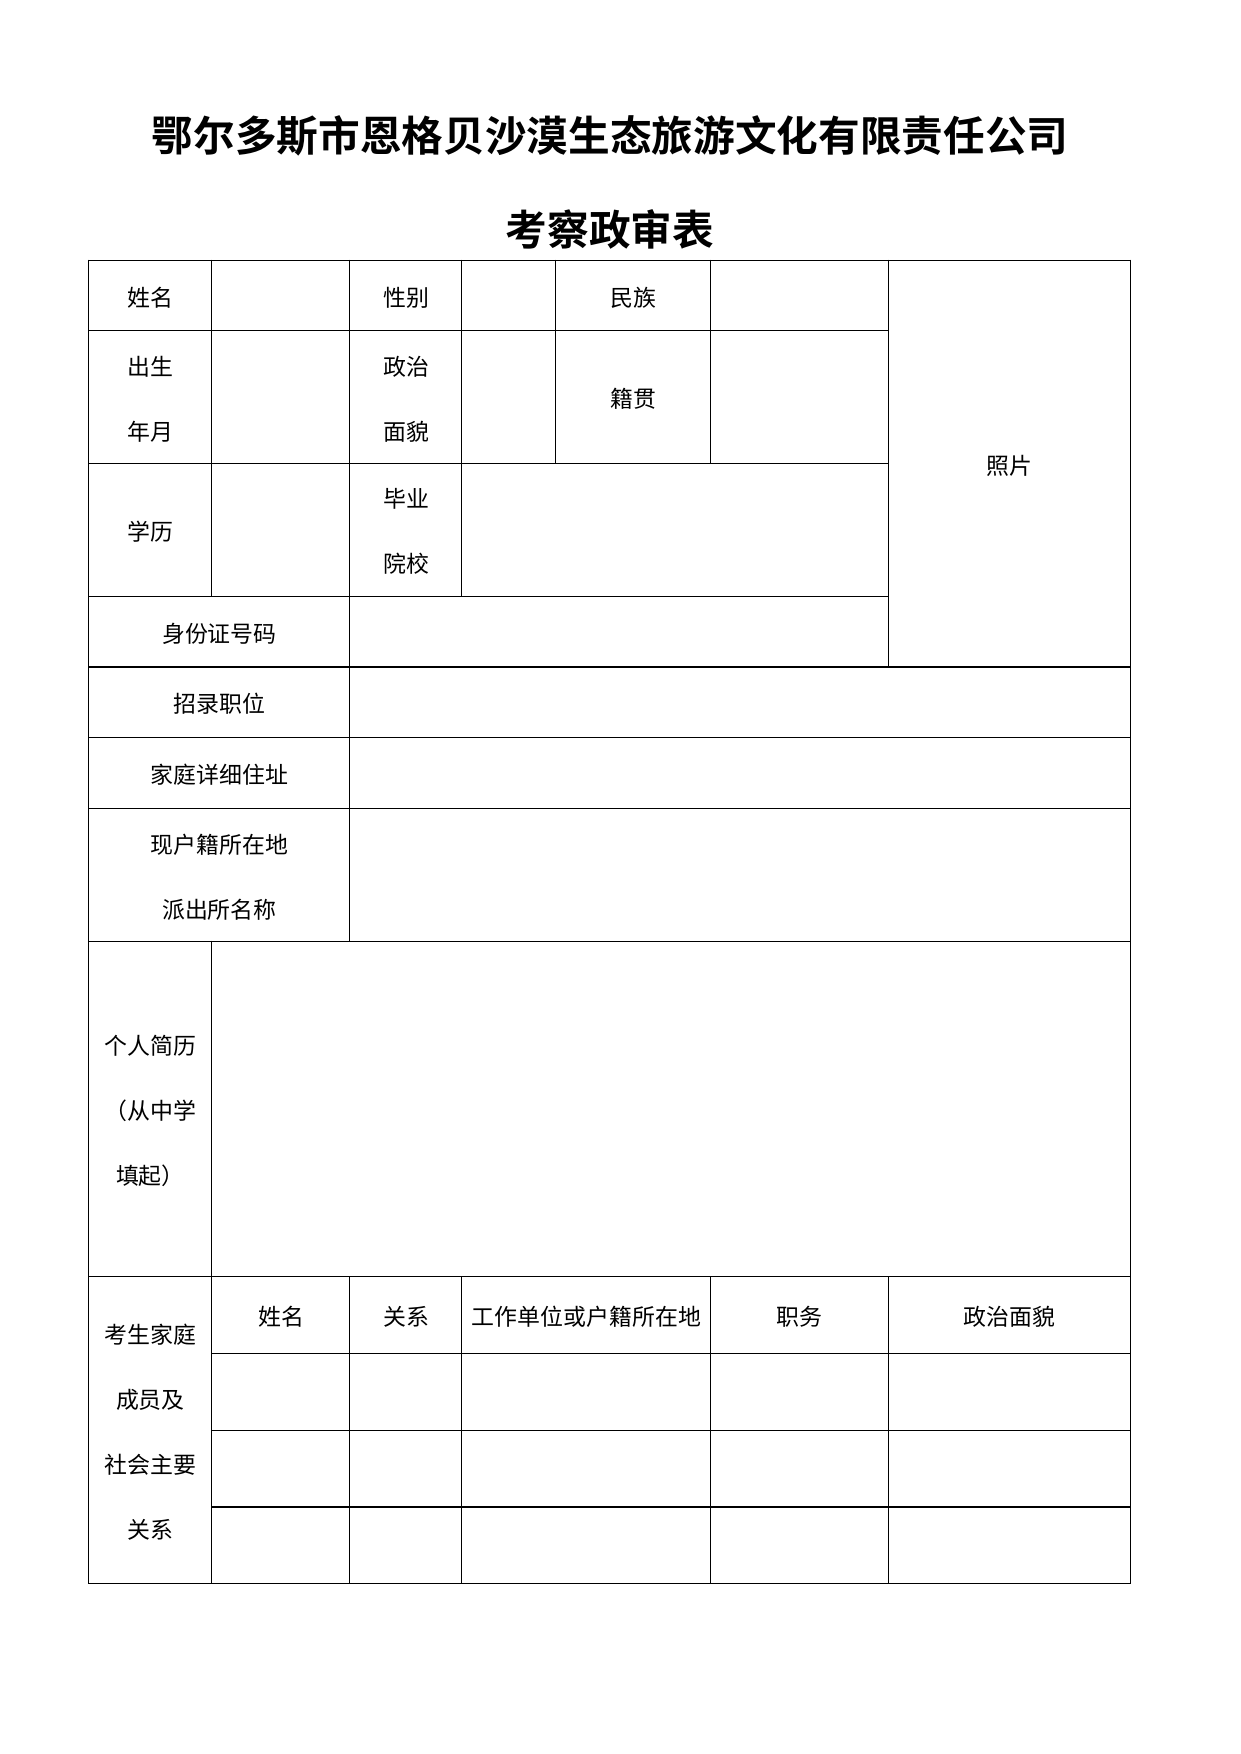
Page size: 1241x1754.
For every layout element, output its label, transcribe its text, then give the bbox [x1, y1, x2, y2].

table_cell 考生家庭成员及 社会主要关系 [89, 1277, 211, 1583]
table_cell [350, 809, 1130, 941]
table_cell [711, 1354, 888, 1429]
table_cell 学历 [89, 464, 211, 596]
table_cell [711, 1431, 888, 1506]
table_cell 关系 [350, 1277, 461, 1353]
table_cell 政治面貌 [889, 1277, 1130, 1353]
table_cell [350, 668, 1130, 737]
table_cell 个人简历 （从中学填起） [89, 942, 211, 1276]
table_cell [350, 1354, 461, 1429]
table_cell [212, 261, 349, 330]
table_cell 毕业 院校 [350, 464, 461, 596]
table_cell 身份证号码 [89, 597, 349, 666]
table_cell [889, 1508, 1130, 1583]
table_cell [889, 1354, 1130, 1429]
table_cell [212, 464, 349, 596]
table_cell 姓名 [89, 261, 211, 330]
table_cell [212, 942, 1130, 1276]
table_cell 照片 [889, 261, 1130, 666]
table_cell [462, 464, 888, 596]
table_cell [462, 1431, 710, 1506]
table_cell [462, 261, 555, 330]
table_cell [350, 1431, 461, 1506]
table_cell 职务 [711, 1277, 888, 1353]
table_cell 姓名 [212, 1277, 349, 1353]
table_cell 工作单位或户籍所在地 [462, 1277, 710, 1353]
table_cell 招录职位 [89, 668, 349, 737]
table_cell [212, 331, 349, 463]
table_cell [462, 331, 555, 463]
table_cell 现户籍所在地 派出所名称 [89, 809, 349, 941]
table_cell 政治 面貌 [350, 331, 461, 463]
table_cell [711, 261, 888, 330]
table_cell [212, 1508, 349, 1583]
table_cell [350, 1508, 461, 1583]
table_cell [212, 1354, 349, 1429]
table_cell [889, 1431, 1130, 1506]
table_cell [462, 1354, 710, 1429]
table_cell [350, 597, 888, 666]
table_cell [212, 1431, 349, 1506]
table_cell 性别 [350, 261, 461, 330]
table_cell 民族 [556, 261, 710, 330]
table_cell [462, 1508, 710, 1583]
table_cell [350, 738, 1130, 808]
table_cell 出生 年月 [89, 331, 211, 463]
table_cell [711, 331, 888, 463]
table_cell [711, 1508, 888, 1583]
table_cell 籍贯 [556, 331, 710, 463]
table_cell 家庭详细住址 [89, 738, 349, 808]
